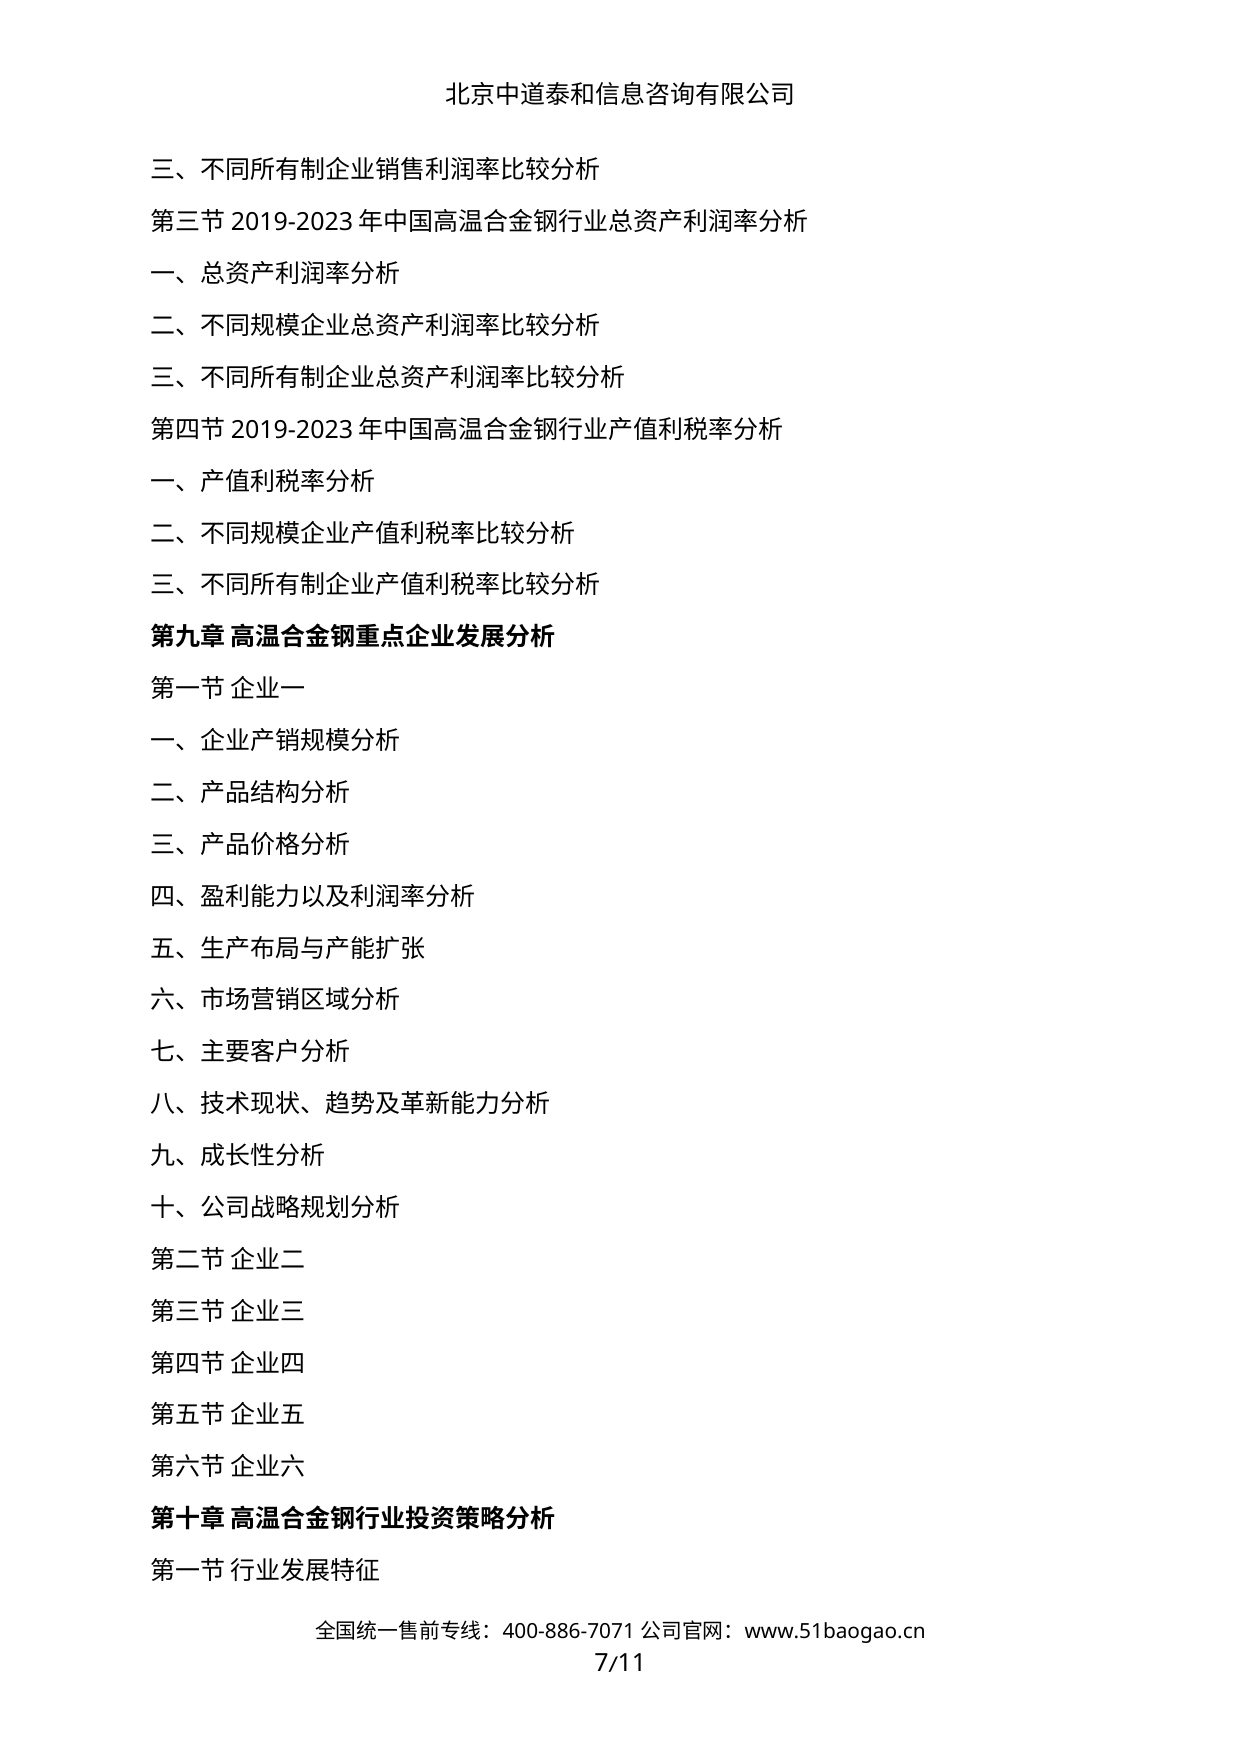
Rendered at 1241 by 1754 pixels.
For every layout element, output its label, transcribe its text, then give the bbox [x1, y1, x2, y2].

text 三、不同所有制企业销售利润率比较分析 [150, 150, 1090, 186]
text 第一节 企业一 [150, 669, 1090, 705]
text 三、不同所有制企业总资产利润率比较分析 [150, 357, 1090, 394]
text 第一节 行业发展特征 [150, 1551, 1090, 1587]
text 一、总资产利润率分析 [150, 254, 1090, 290]
text 三、不同所有制企业产值利税率比较分析 [150, 565, 1090, 601]
text 第九章 高温合金钢重点企业发展分析 [150, 617, 1090, 653]
text 第三节 2019-2023年中国高温合金钢行业总资产利润率分析 [150, 202, 1090, 238]
text 第五节 企业五 [150, 1395, 1090, 1431]
text 六、市场营销区域分析 [150, 980, 1090, 1016]
text 第四节 企业四 [150, 1343, 1090, 1379]
text 八、技术现状、趋势及革新能力分析 [150, 1084, 1090, 1120]
text 十、公司战略规划分析 [150, 1187, 1090, 1224]
text 第十章 高温合金钢行业投资策略分析 [150, 1499, 1090, 1535]
text 五、生产布局与产能扩张 [150, 928, 1090, 964]
text 第三节 企业三 [150, 1291, 1090, 1327]
text 三、产品价格分析 [150, 824, 1090, 861]
text 第二节 企业二 [150, 1239, 1090, 1276]
text 九、成长性分析 [150, 1136, 1090, 1172]
text 一、产值利税率分析 [150, 461, 1090, 497]
text 七、主要客户分析 [150, 1032, 1090, 1068]
text 一、企业产销规模分析 [150, 721, 1090, 757]
text 二、不同规模企业总资产利润率比较分析 [150, 306, 1090, 342]
text 第六节 企业六 [150, 1447, 1090, 1483]
text 第四节 2019-2023年中国高温合金钢行业产值利税率分析 [150, 409, 1090, 446]
text 四、盈利能力以及利润率分析 [150, 876, 1090, 912]
text 二、产品结构分析 [150, 772, 1090, 809]
text 二、不同规模企业产值利税率比较分析 [150, 513, 1090, 549]
